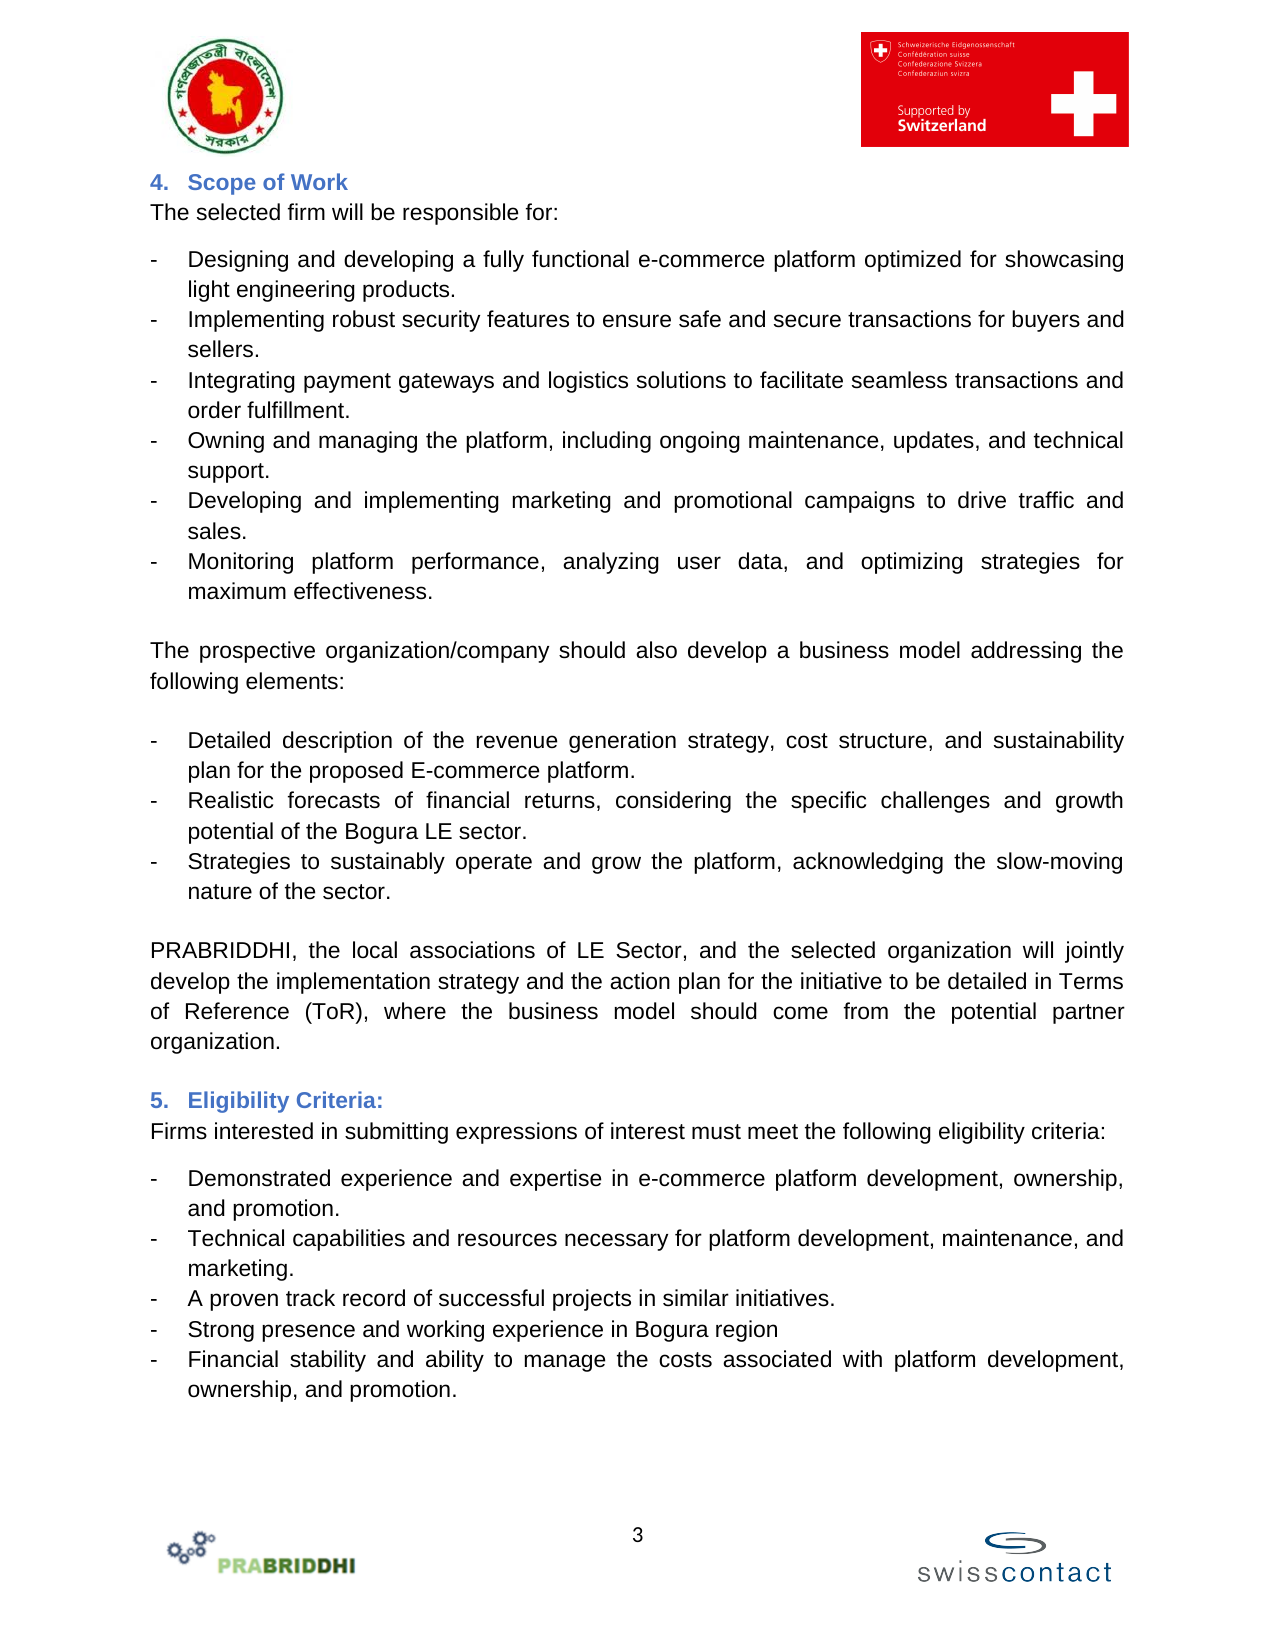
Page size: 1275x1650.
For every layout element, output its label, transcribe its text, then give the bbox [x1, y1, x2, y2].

list Detailed description of the revenue generation strategy, cost structure, and sustainability plan for the proposed E-commerce platform. [150, 727, 1125, 784]
list Strategies to sustainably operate and grow the platform, acknowledging the slow-moving nature of the sector. [150, 848, 1125, 904]
list Technical capabilities and resources necessary for platform development, maintenance, and marketing. [150, 1225, 1125, 1282]
list Realistic forecasts of financial returns, considering the specific challenges and growth potential of the Bogura LE sector. [150, 787, 1125, 844]
list A proven track record of successful projects in similar initiatives. [150, 1285, 1125, 1312]
list Integrating payment gateways and logistics solutions to facilitate seamless transactions and order fulfillment. [150, 367, 1125, 423]
list Monitoring platform performance, analyzing user data, and optimizing strategies for maximum effectiveness. [150, 548, 1125, 604]
picture [150, 1490, 401, 1615]
picture [903, 1517, 1126, 1597]
text Firms interested in submitting expressions of interest must meet the following eligibility criteria: [150, 1118, 1125, 1144]
list Designing and developing a fully functional e-commerce platform optimized for showcasing light engineering products. [150, 246, 1125, 302]
subtitle Eligibility Criteria: [150, 1087, 1125, 1114]
list Strong presence and working experience in Bogura region [150, 1316, 1125, 1342]
text The selected firm will be responsible for: [150, 199, 1125, 225]
subtitle Scope of Work [150, 169, 1125, 195]
list Financial stability and ability to manage the costs associated with platform development, ownership, and promotion. [150, 1346, 1125, 1402]
list Developing and implementing marketing and promotional campaigns to drive traffic and sales. [150, 487, 1125, 544]
list Demonstrated experience and expertise in e-commerce platform development, ownership, and promotion. [150, 1164, 1125, 1221]
text PRABRIDDHI, the local associations of LE Sector, and the selected organization will jointly develop the implementation strategy and the action plan for the initiative to be detailed in Terms of Reference (ToR), where the business model should come from the potential partner organization. [150, 937, 1125, 1054]
list Owning and managing the platform, including ongoing maintenance, updates, and technical support. [150, 427, 1125, 484]
picture [150, 36, 293, 157]
text The prospective organization/company should also develop a business model addressing the following elements: [150, 637, 1125, 694]
picture [861, 32, 1129, 147]
list Implementing robust security features to ensure safe and secure transactions for buyers and sellers. [150, 306, 1125, 363]
